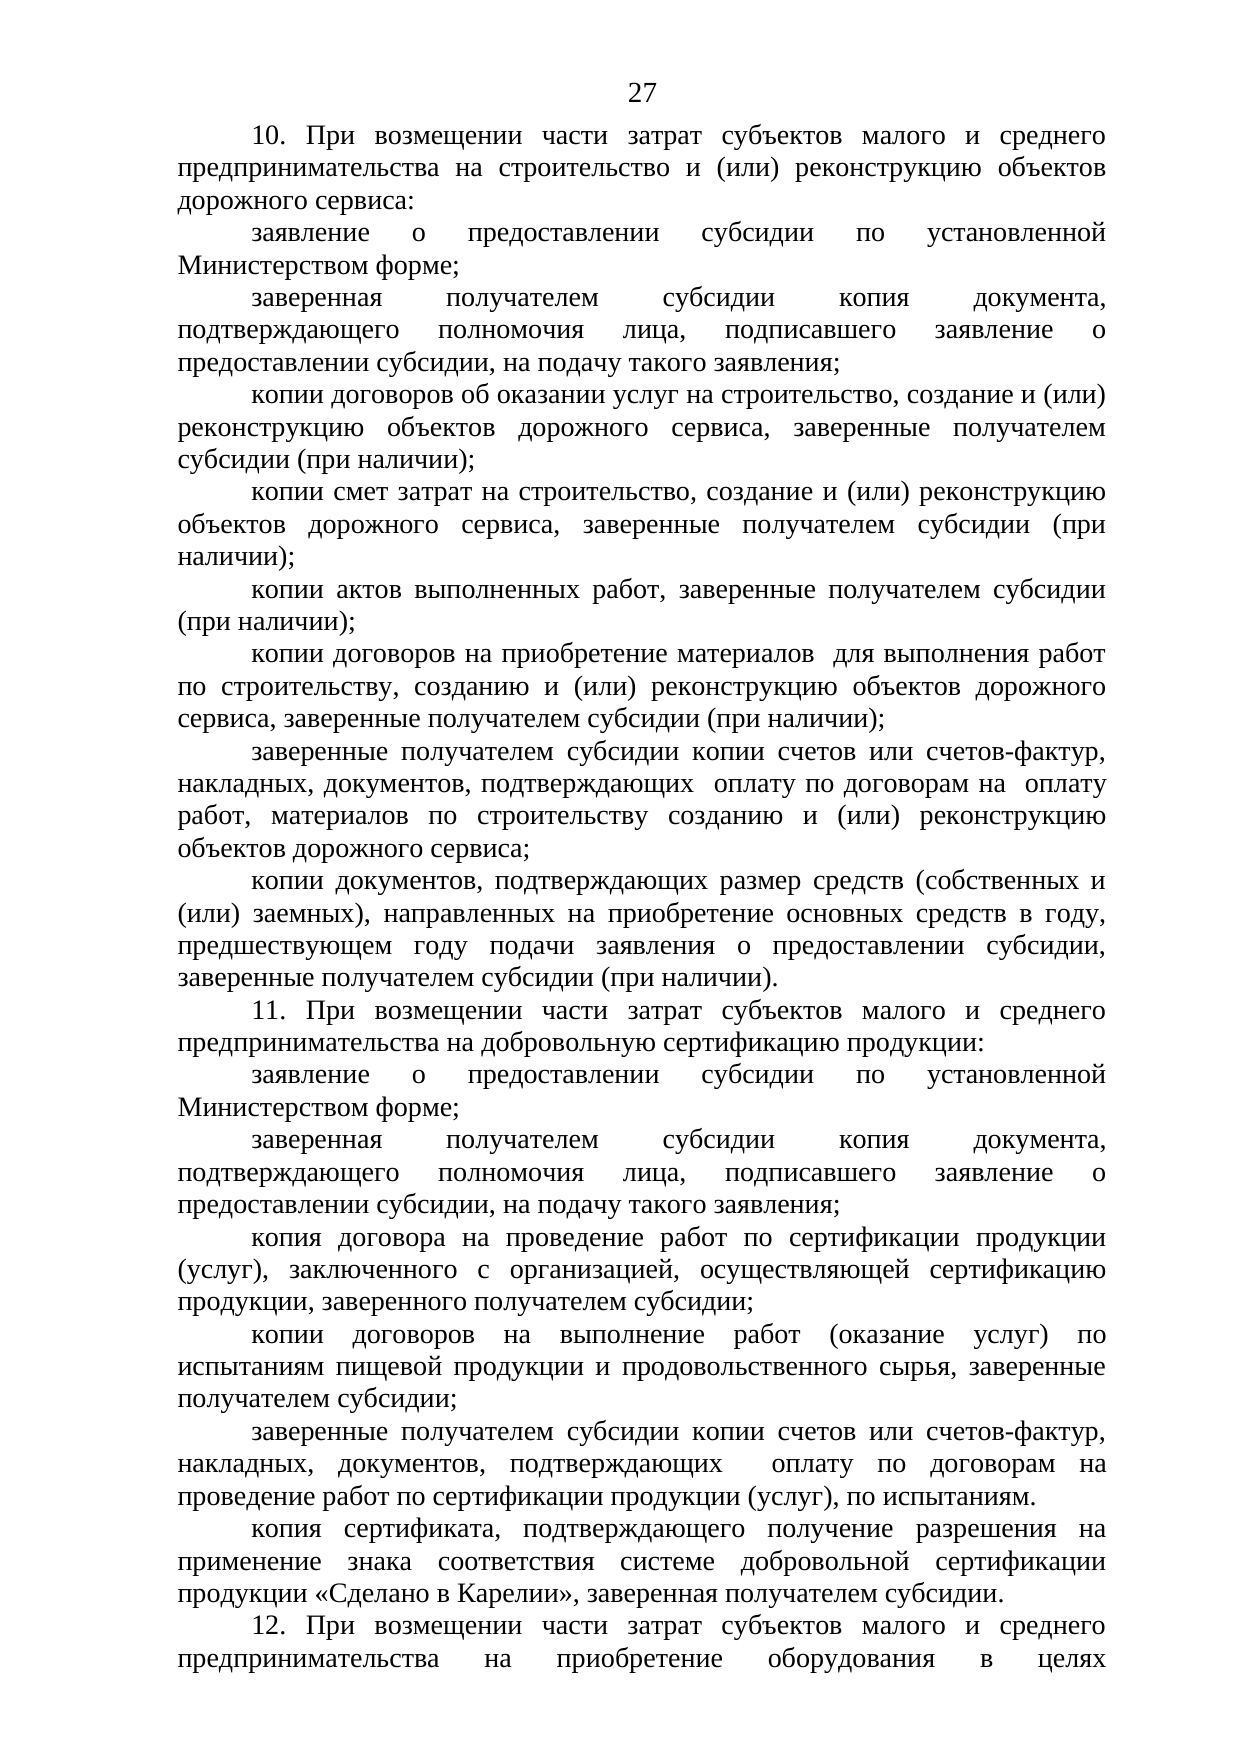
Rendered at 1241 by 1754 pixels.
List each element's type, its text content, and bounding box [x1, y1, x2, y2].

text копии договоров об оказании услуг на строительство, создание и (или) реконструкцию объектов дорожного сервиса, заверенные получателем субсидии (при наличии); [177, 377, 1107, 474]
text копии актов выполненных работ, заверенные получателем субсидии (при наличии); [177, 572, 1107, 636]
text заверенная получателем субсидии копия документа, подтверждающего полномочия лица, подписавшего заявление о предоставлении субсидии, на подачу такого заявления; [177, 1122, 1107, 1219]
text 11. При возмещении части затрат субъектов малого и среднего предпринимательства на добровольную сертификацию продукции: [177, 993, 1107, 1058]
text заверенные получателем субсидии копии счетов или счетов-фактур, накладных, документов, подтверждающих оплату по договорам на проведение работ по сертификации продукции (услуг), по испытаниям. [177, 1414, 1107, 1511]
text копии документов, подтверждающих размер средств (собственных и (или) заемных), направленных на приобретение основных средств в году, предшествующем году подачи заявления о предоставлении субсидии, заверенные получателем субсидии (при наличии). [177, 863, 1107, 993]
text заверенная получателем субсидии копия документа, подтверждающего полномочия лица, подписавшего заявление о предоставлении субсидии, на подачу такого заявления; [177, 280, 1107, 377]
text копии смет затрат на строительство, создание и (или) реконструкцию объектов дорожного сервиса, заверенные получателем субсидии (при наличии); [177, 474, 1107, 572]
text копия сертификата, подтверждающего получение разрешения на применение знака соответствия системе добровольной сертификации продукции «Сделано в Карелии», заверенная получателем субсидии. [177, 1511, 1107, 1608]
text копии договоров на приобретение материалов для выполнения работ по строительству, созданию и (или) реконструкцию объектов дорожного сервиса, заверенные получателем субсидии (при наличии); [177, 636, 1107, 734]
text заявление о предоставлении субсидии по установленной Министерством форме; [177, 215, 1107, 280]
text копия договора на проведение работ по сертификации продукции (услуг), заключенного с организацией, осуществляющей сертификацию продукции, заверенного получателем субсидии; [177, 1219, 1107, 1317]
text копии договоров на выполнение работ (оказание услуг) по испытаниям пищевой продукции и продовольственного сырья, заверенные получателем субсидии; [177, 1317, 1107, 1414]
text 10. При возмещении части затрат субъектов малого и среднего предпринимательства на строительство и (или) реконструкцию объектов дорожного сервиса: [177, 118, 1107, 215]
text заявление о предоставлении субсидии по установленной Министерством форме; [177, 1058, 1107, 1122]
text заверенные получателем субсидии копии счетов или счетов-фактур, накладных, документов, подтверждающих оплату по договорам на оплату работ, материалов по строительству созданию и (или) реконструкцию объектов дорожного сервиса; [177, 734, 1107, 863]
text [177, 1608, 1107, 1673]
